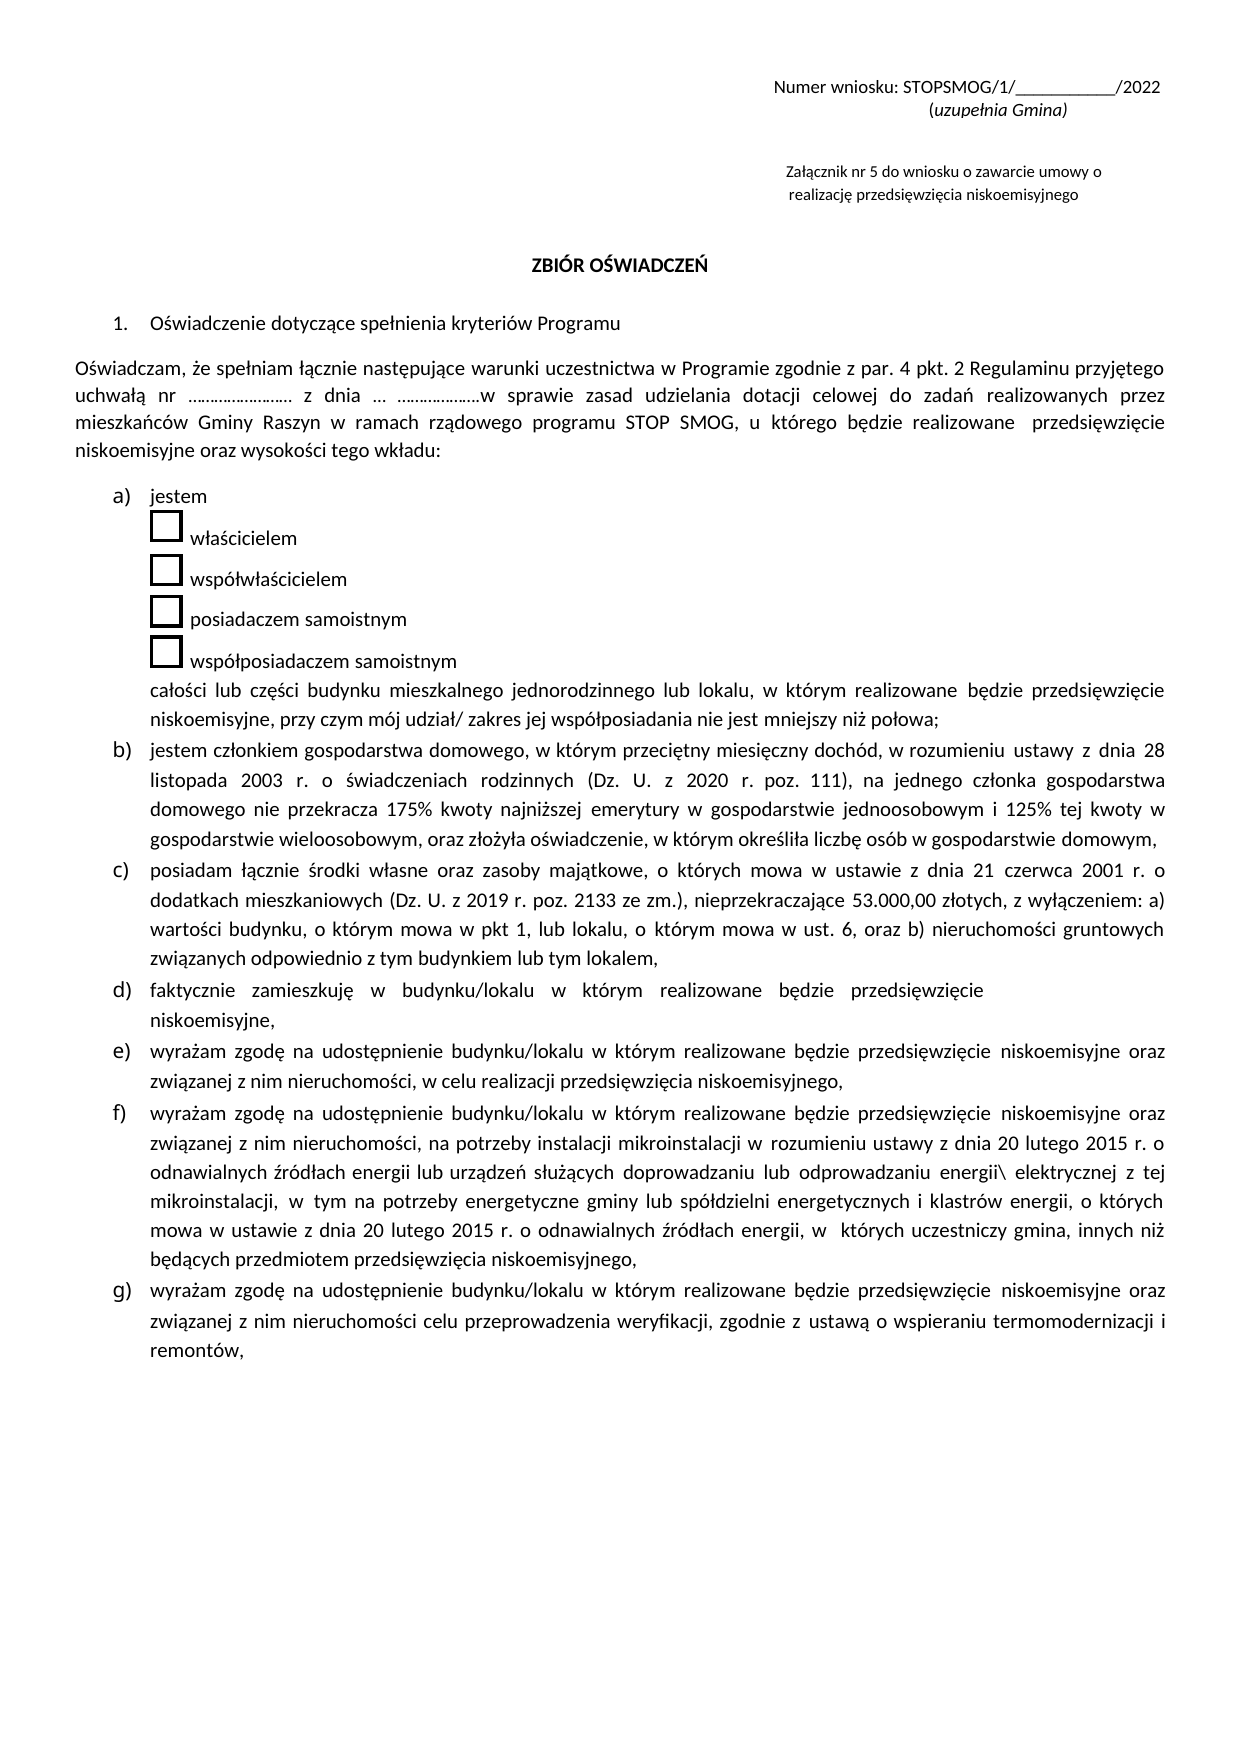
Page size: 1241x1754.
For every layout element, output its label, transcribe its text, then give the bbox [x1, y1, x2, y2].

text posiadaczem samoistnym [190, 607, 1178, 632]
list wyrażam zgodę na udostępnienie budynku/lokalu w którym realizowane będzie przedsięwzięcie niskoemisyjne oraz związanej z nim nieruchomości celu przeprowadzenia weryfikacji, zgodnie z ustawą o wspieraniu termomodernizacji i remontów, [112, 1276, 1166, 1362]
text Załącznik nr 5 do wniosku o zawarcie umowy o realizację przedsięwzięcia niskoemisyjnego [786, 161, 1167, 205]
list faktycznie zamieszkuję w budynku/lokalu w którym realizowane będzie przedsięwzięcie [112, 975, 1178, 1003]
subtitle ZBIÓR OŚWIADCZEŃ [95, 252, 1145, 278]
list posiadam łącznie środki własne oraz zasoby majątkowe, o których mowa w ustawie z dnia 21 czerwca 2001 r. o dodatkach mieszkaniowych (Dz. U. z 2019 r. poz. 2133 ze zm.), nieprzekraczające 53.000,00 złotych, z wyłączeniem: a) wartości budynku, o którym mowa w pkt 1, lub lokalu, o którym mowa w ust. 6, oraz b) nieruchomości gruntowych związanych odpowiednio z tym budynkiem lub tym lokalem, [112, 855, 1165, 971]
list wyrażam zgodę na udostępnienie budynku/lokalu w którym realizowane będzie przedsięwzięcie niskoemisyjne oraz związanej z nim nieruchomości, na potrzeby instalacji mikroinstalacji w rozumieniu ustawy z dnia 20 lutego 2015 r. o odnawialnych źródłach energii lub urządzeń służących doprowadzaniu lub odprowadzaniu energii\ elektrycznej z tej mikroinstalacji, w tym na potrzeby energetyczne gminy lub spółdzielni energetycznych i klastrów energii, o których mowa w ustawie z dnia 20 lutego 2015 r. o odnawialnych źródłach energii, w których uczestniczy gmina, innych niż będących przedmiotem przedsięwzięcia niskoemisyjnego, [112, 1098, 1166, 1272]
text właścicielem współwłaścicielem [190, 525, 381, 591]
text współposiadaczem samoistnym [190, 648, 1178, 673]
list jestem [112, 481, 1178, 509]
text całości lub części budynku mieszkalnego jednorodzinnego lub lokalu, w którym realizowane będzie przedsięwzięcie niskoemisyjne, przy czym mój udział/ zakres jej współposiadania nie jest mniejszy niż połowa; [150, 677, 1165, 731]
text Oświadczam, że spełniam łącznie następujące warunki uczestnictwa w Programie zgodnie z par. 4 pkt. 2 Regulaminu przyjętego uchwałą nr …………………… z dnia … ……………….w sprawie zasad udzielania dotacji celowej do zadań realizowanych przez mieszkańców Gminy Raszyn w ramach rządowego programu STOP SMOG, u którego będzie realizowane przedsięwzięcie niskoemisyjne oraz wysokości tego wkładu: [75, 355, 1165, 462]
list jestem członkiem gospodarstwa domowego, w którym przeciętny miesięczny dochód, w rozumieniu ustawy z dnia 28 listopada 2003 r. o świadczeniach rodzinnych (Dz. U. z 2020 r. poz. 111), na jednego członka gospodarstwa domowego nie przekracza 175% kwoty najniższej emerytury w gospodarstwie jednoosobowym i 125% tej kwoty w gospodarstwie wieloosobowym, oraz złożyła oświadczenie, w którym określiła liczbę osób w gospodarstwie domowym, [112, 735, 1166, 851]
list wyrażam zgodę na udostępnienie budynku/lokalu w którym realizowane będzie przedsięwzięcie niskoemisyjne oraz związanej z nim nieruchomości, w celu realizacji przedsięwzięcia niskoemisyjnego, [112, 1036, 1165, 1094]
list Oświadczenie dotyczące spełnienia kryteriów Programu [112, 311, 1178, 336]
text niskoemisyjne, [150, 1007, 1178, 1032]
